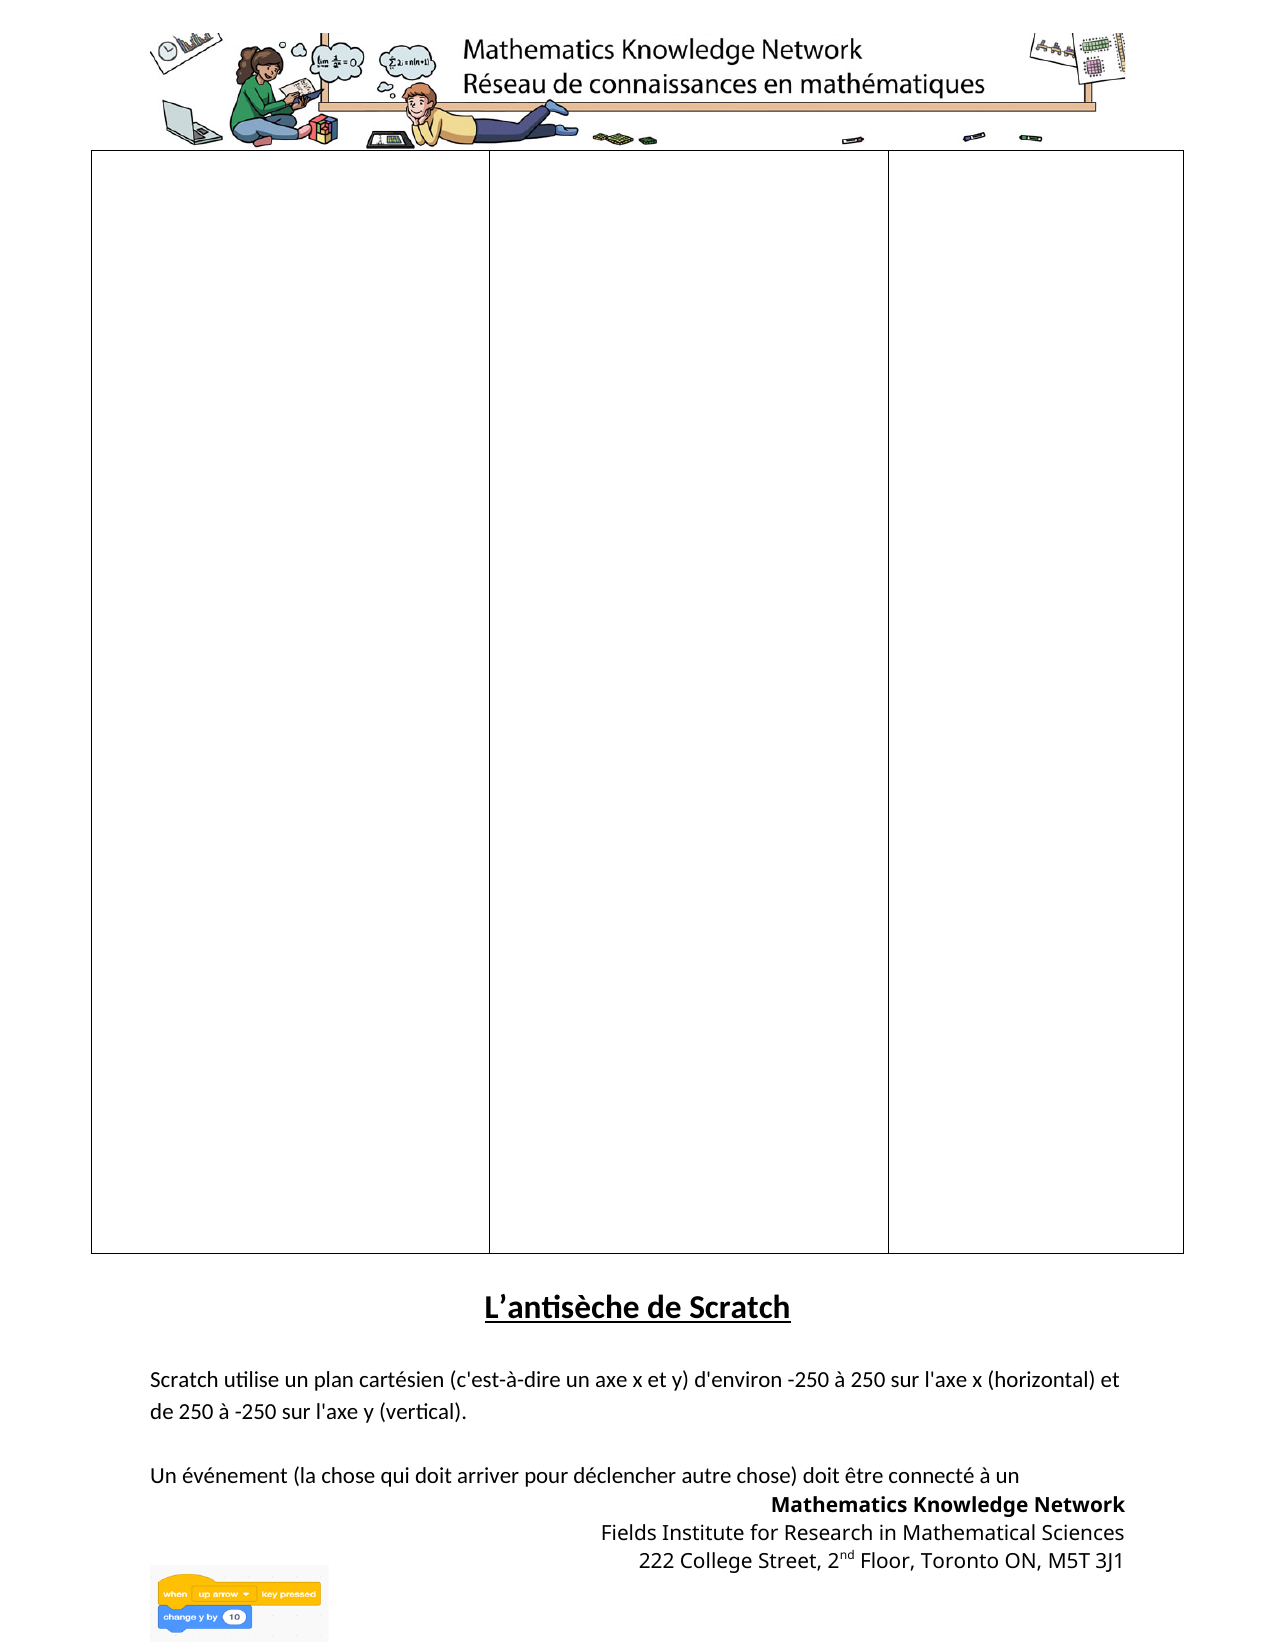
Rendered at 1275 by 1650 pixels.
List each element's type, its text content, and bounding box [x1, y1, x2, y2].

table_cell [490, 151, 888, 1253]
table_cell [92, 151, 489, 1253]
picture [150, 1565, 329, 1642]
table_cell [889, 151, 1183, 1253]
picture [150, 33, 1125, 149]
text L’antisèche de Scratch [150, 1286, 1125, 1327]
